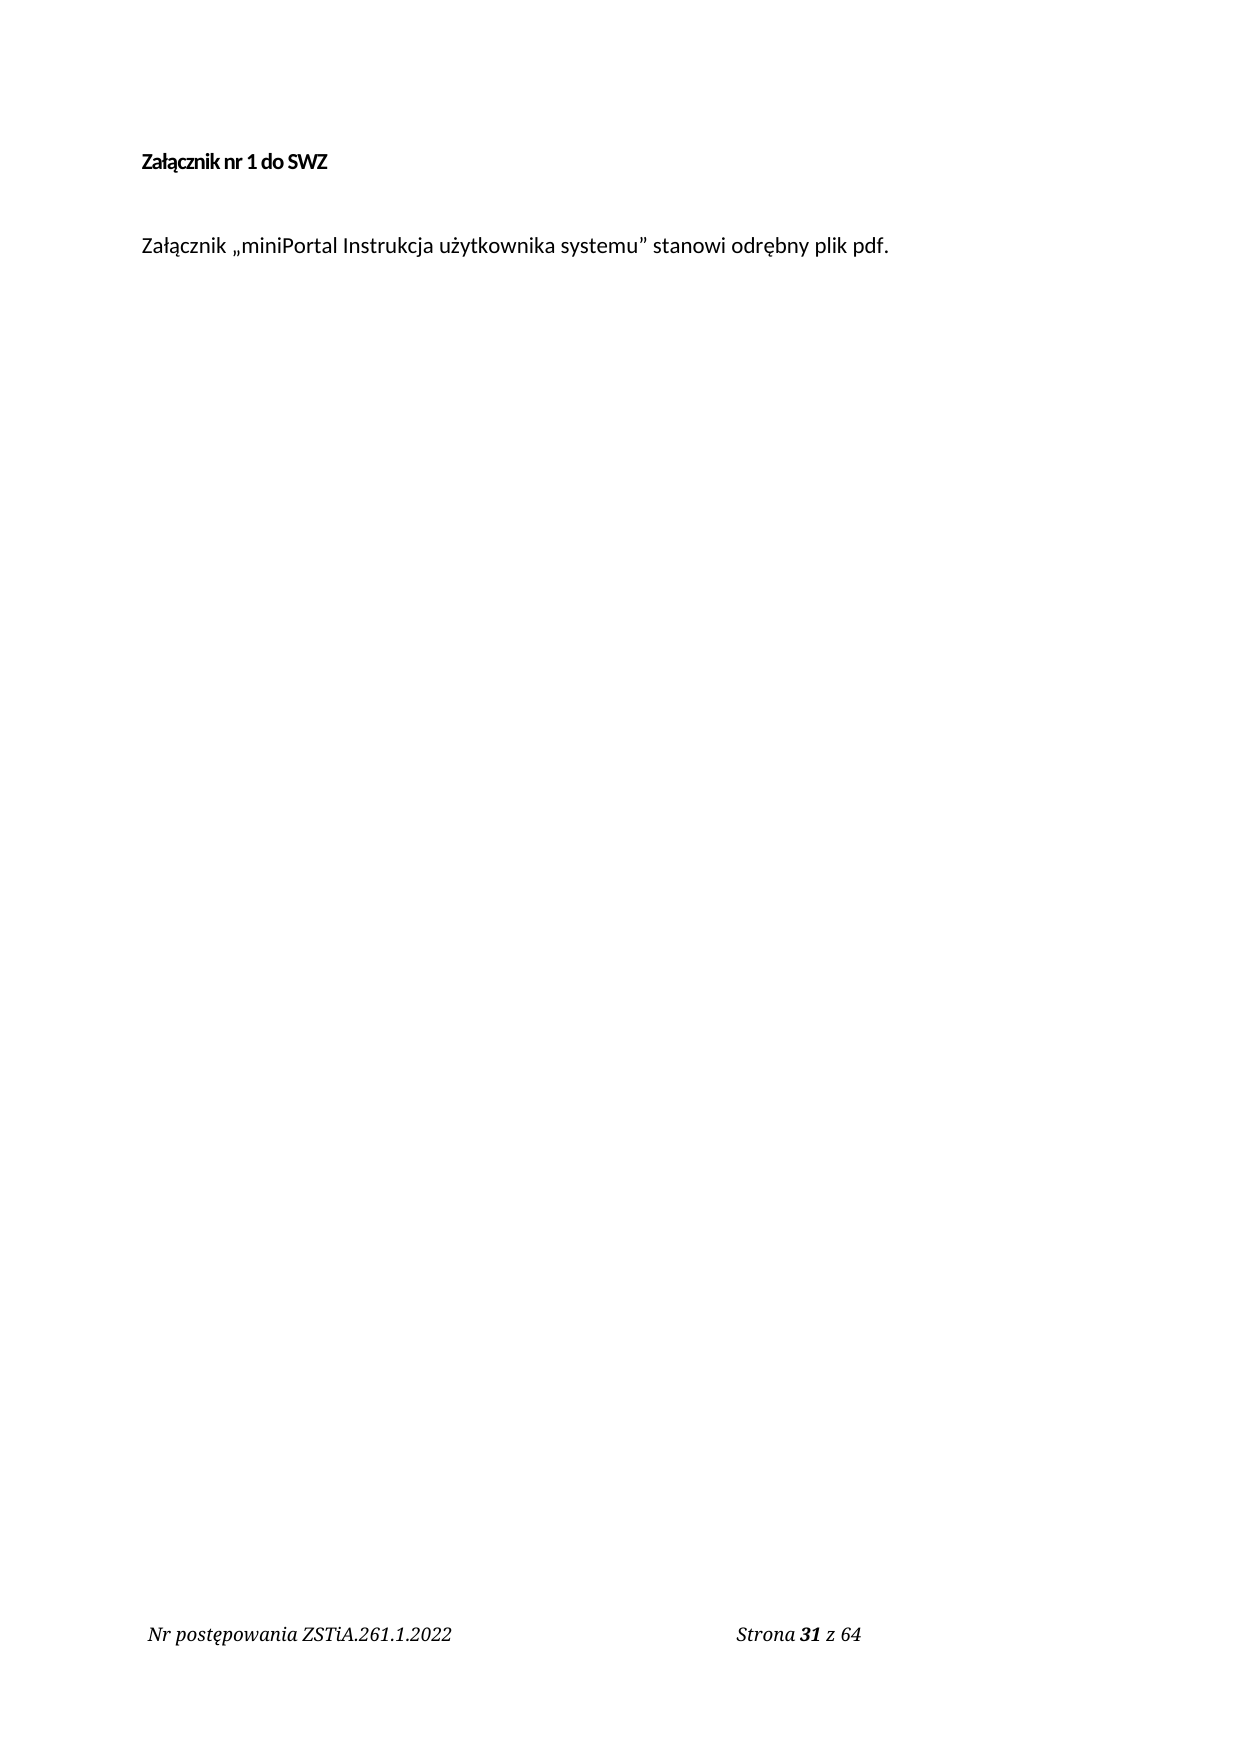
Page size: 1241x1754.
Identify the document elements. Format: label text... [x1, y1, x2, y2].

text Załącznik nr 1 do SWZ [142, 147, 1093, 176]
text Załącznik „miniPortal Instrukcja użytkownika systemu” stanowi odrębny plik pdf. [142, 231, 1093, 259]
